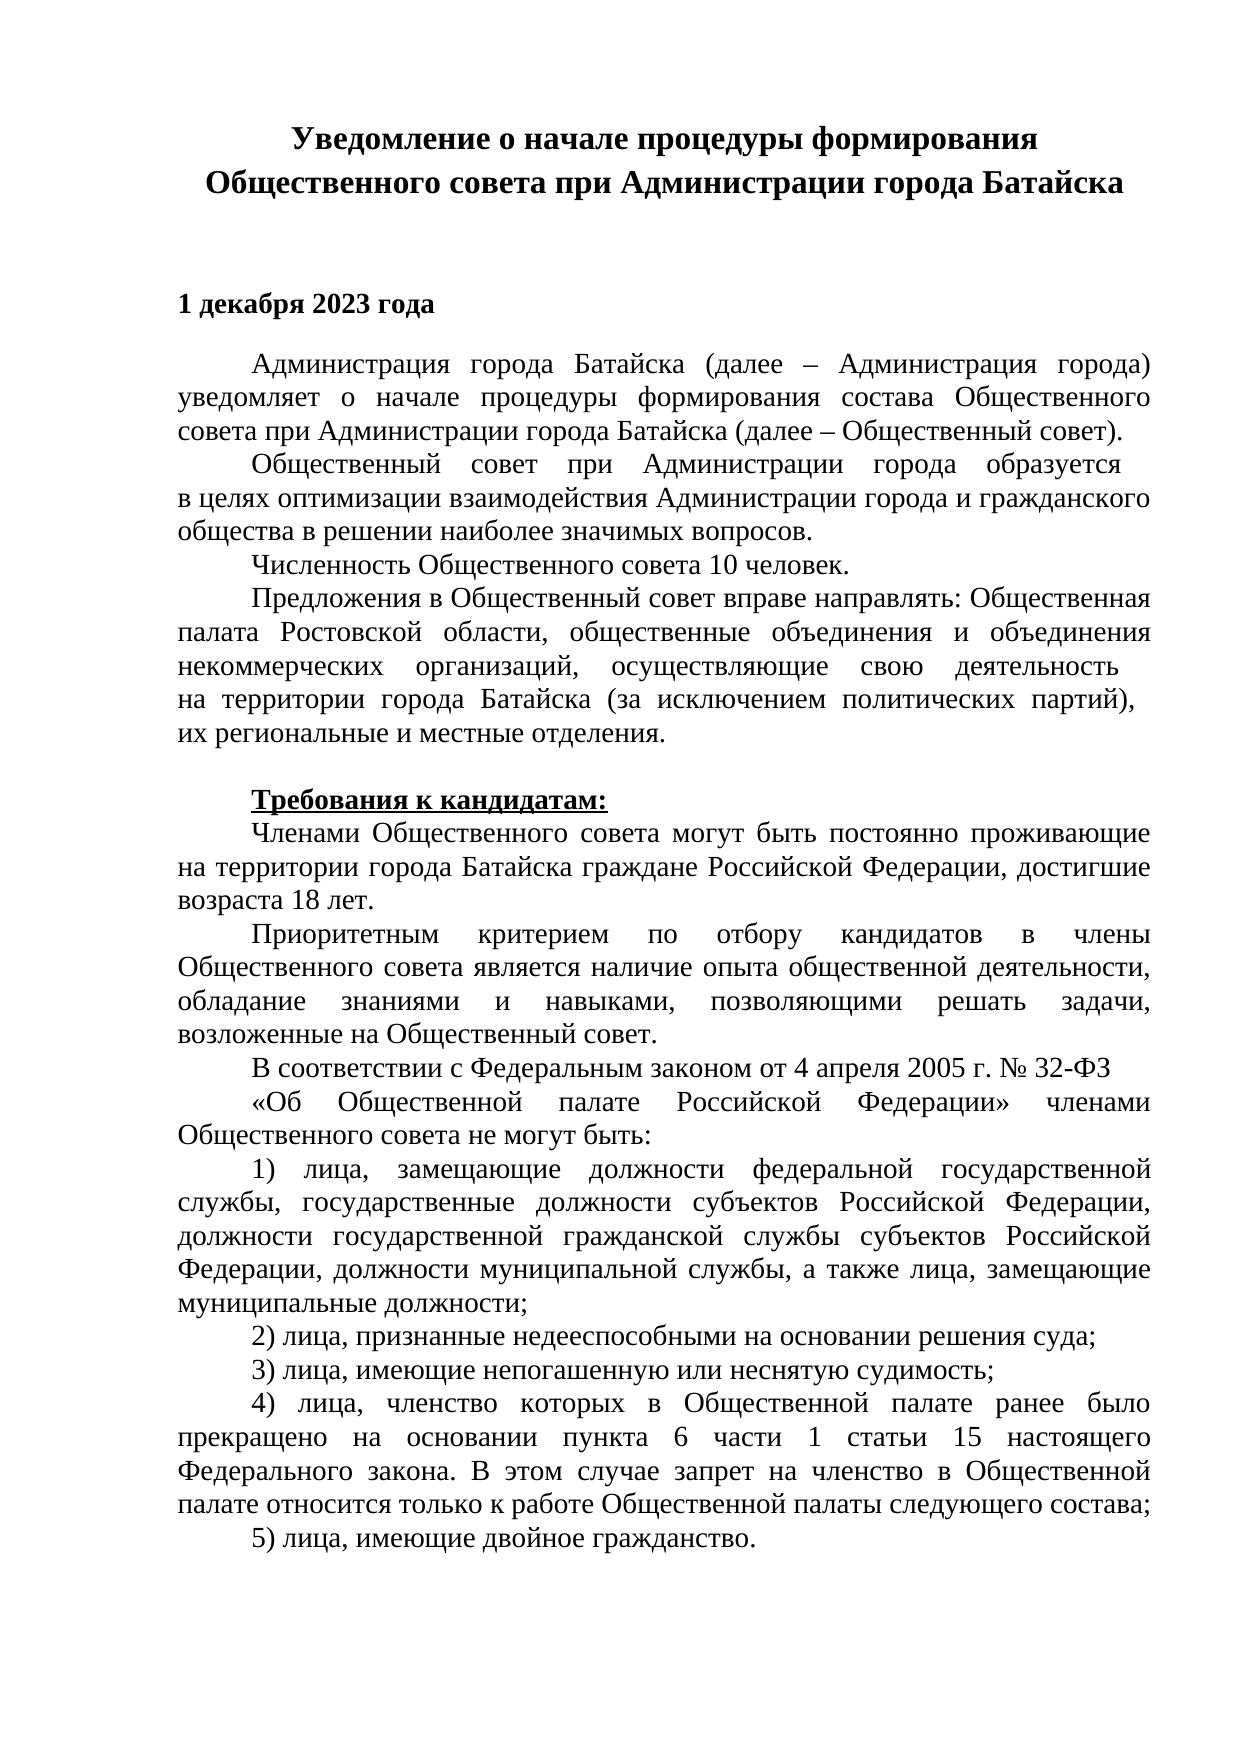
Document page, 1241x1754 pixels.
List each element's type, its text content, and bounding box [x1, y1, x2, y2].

text 5) лица, имеющие двойное гражданство. [177, 1520, 1152, 1553]
text Уведомление о начале процедуры формирования Общественного совета при Администрации города Батайска [177, 118, 1152, 201]
text Приоритетным критерием по отбору кандидатов в члены Общественного совета является наличие опыта общественной деятельности, обладание знаниями и навыками, позволяющими решать задачи, возложенные на Общественный совет. [177, 916, 1152, 1050]
text 4) лица, членство которых в Общественной палате ранее было прекращено на основании пункта 6 части 1 статьи 15 настоящего Федерального закона. В этом случае запрет на членство в Общественной палате относится только к работе Общественной палаты следующего состава; [177, 1386, 1152, 1520]
text Общественный совет при Администрации города образуется в целях оптимизации взаимодействия Администрации города и гражданского общества в решении наиболее значимых вопросов. [177, 446, 1152, 547]
text Требования к кандидатам: [177, 782, 1152, 815]
text Предложения в Общественный совет вправе направлять: Общественная палата Ростовской области, общественные объединения и объединения некоммерческих организаций, осуществляющие свою деятельность на территории города Батайска (за исключением политических партий), их региональные и местные отделения. [177, 581, 1152, 748]
text Численность Общественного совета 10 человек. [177, 547, 1152, 581]
text Администрация города Батайска (далее – Администрация города) уведомляет о начале процедуры формирования состава Общественного совета при Администрации города Батайска (далее – Общественный совет). [177, 346, 1152, 446]
text 2) лица, признанные недееспособными на основании решения суда; [177, 1318, 1152, 1352]
text 1 декабря 2023 года [177, 286, 1152, 320]
text Членами Общественного совета могут быть постоянно проживающие на территории города Батайска граждане Российской Федерации, достигшие возраста 18 лет. [177, 815, 1152, 916]
list 1) лица, замещающие должности федеральной государственной службы, государственные должности субъектов Российской Федерации, должности государственной гражданской службы субъектов Российской Федерации, должности муниципальной службы, а также лица, замещающие муниципальные должности; [177, 1151, 1152, 1318]
text 3) лица, имеющие непогашенную или неснятую судимость; [177, 1352, 1152, 1386]
text В соответствии с Федеральным законом от 4 апреля 2005 г. № 32-ФЗ [177, 1050, 1152, 1084]
text «Об Общественной палате Российской Федерации» членами Общественного совета не могут быть: [177, 1084, 1152, 1151]
